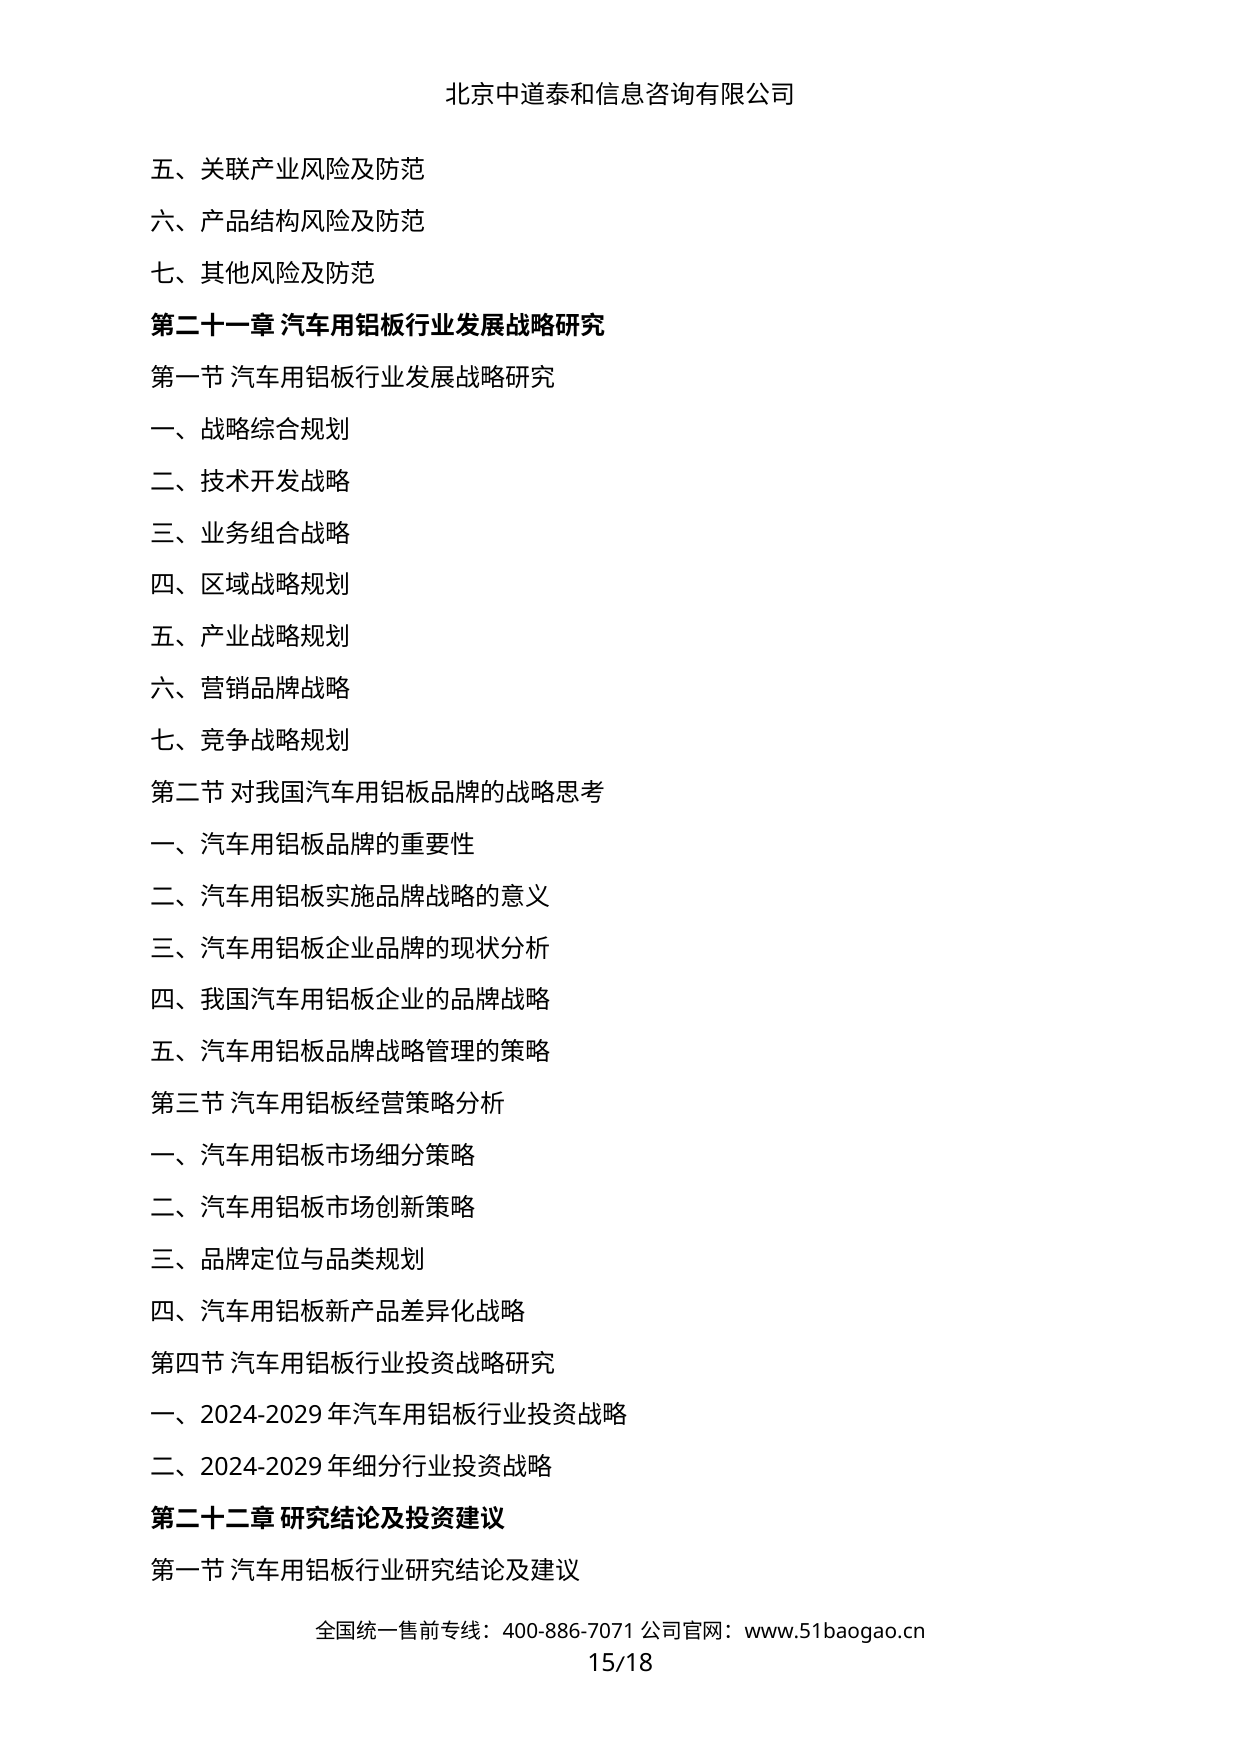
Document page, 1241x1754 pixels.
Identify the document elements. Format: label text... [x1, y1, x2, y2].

text 一、汽车用铝板市场细分策略 [150, 1136, 1090, 1172]
text 第四节 汽车用铝板行业投资战略研究 [150, 1343, 1090, 1379]
text 五、产业战略规划 [150, 617, 1090, 653]
text 五、关联产业风险及防范 [150, 150, 1090, 186]
text 二、汽车用铝板实施品牌战略的意义 [150, 876, 1090, 912]
text 第一节 汽车用铝板行业研究结论及建议 [150, 1551, 1090, 1587]
text 三、汽车用铝板企业品牌的现状分析 [150, 928, 1090, 964]
text 第二十一章 汽车用铝板行业发展战略研究 [150, 306, 1090, 342]
text 七、其他风险及防范 [150, 254, 1090, 290]
text 六、产品结构风险及防范 [150, 202, 1090, 238]
text 四、我国汽车用铝板企业的品牌战略 [150, 980, 1090, 1016]
text 一、战略综合规划 [150, 409, 1090, 446]
text 一、汽车用铝板品牌的重要性 [150, 824, 1090, 861]
text 第二十二章 研究结论及投资建议 [150, 1499, 1090, 1535]
text 二、2024-2029年细分行业投资战略 [150, 1447, 1090, 1483]
text 六、营销品牌战略 [150, 669, 1090, 705]
text 二、技术开发战略 [150, 461, 1090, 497]
text 第一节 汽车用铝板行业发展战略研究 [150, 357, 1090, 394]
text 第三节 汽车用铝板经营策略分析 [150, 1084, 1090, 1120]
text 一、2024-2029年汽车用铝板行业投资战略 [150, 1395, 1090, 1431]
text 二、汽车用铝板市场创新策略 [150, 1187, 1090, 1224]
text 四、区域战略规划 [150, 565, 1090, 601]
text 三、业务组合战略 [150, 513, 1090, 549]
text 七、竞争战略规划 [150, 721, 1090, 757]
text 三、品牌定位与品类规划 [150, 1239, 1090, 1276]
text 四、汽车用铝板新产品差异化战略 [150, 1291, 1090, 1327]
text 五、汽车用铝板品牌战略管理的策略 [150, 1032, 1090, 1068]
text 第二节 对我国汽车用铝板品牌的战略思考 [150, 772, 1090, 809]
